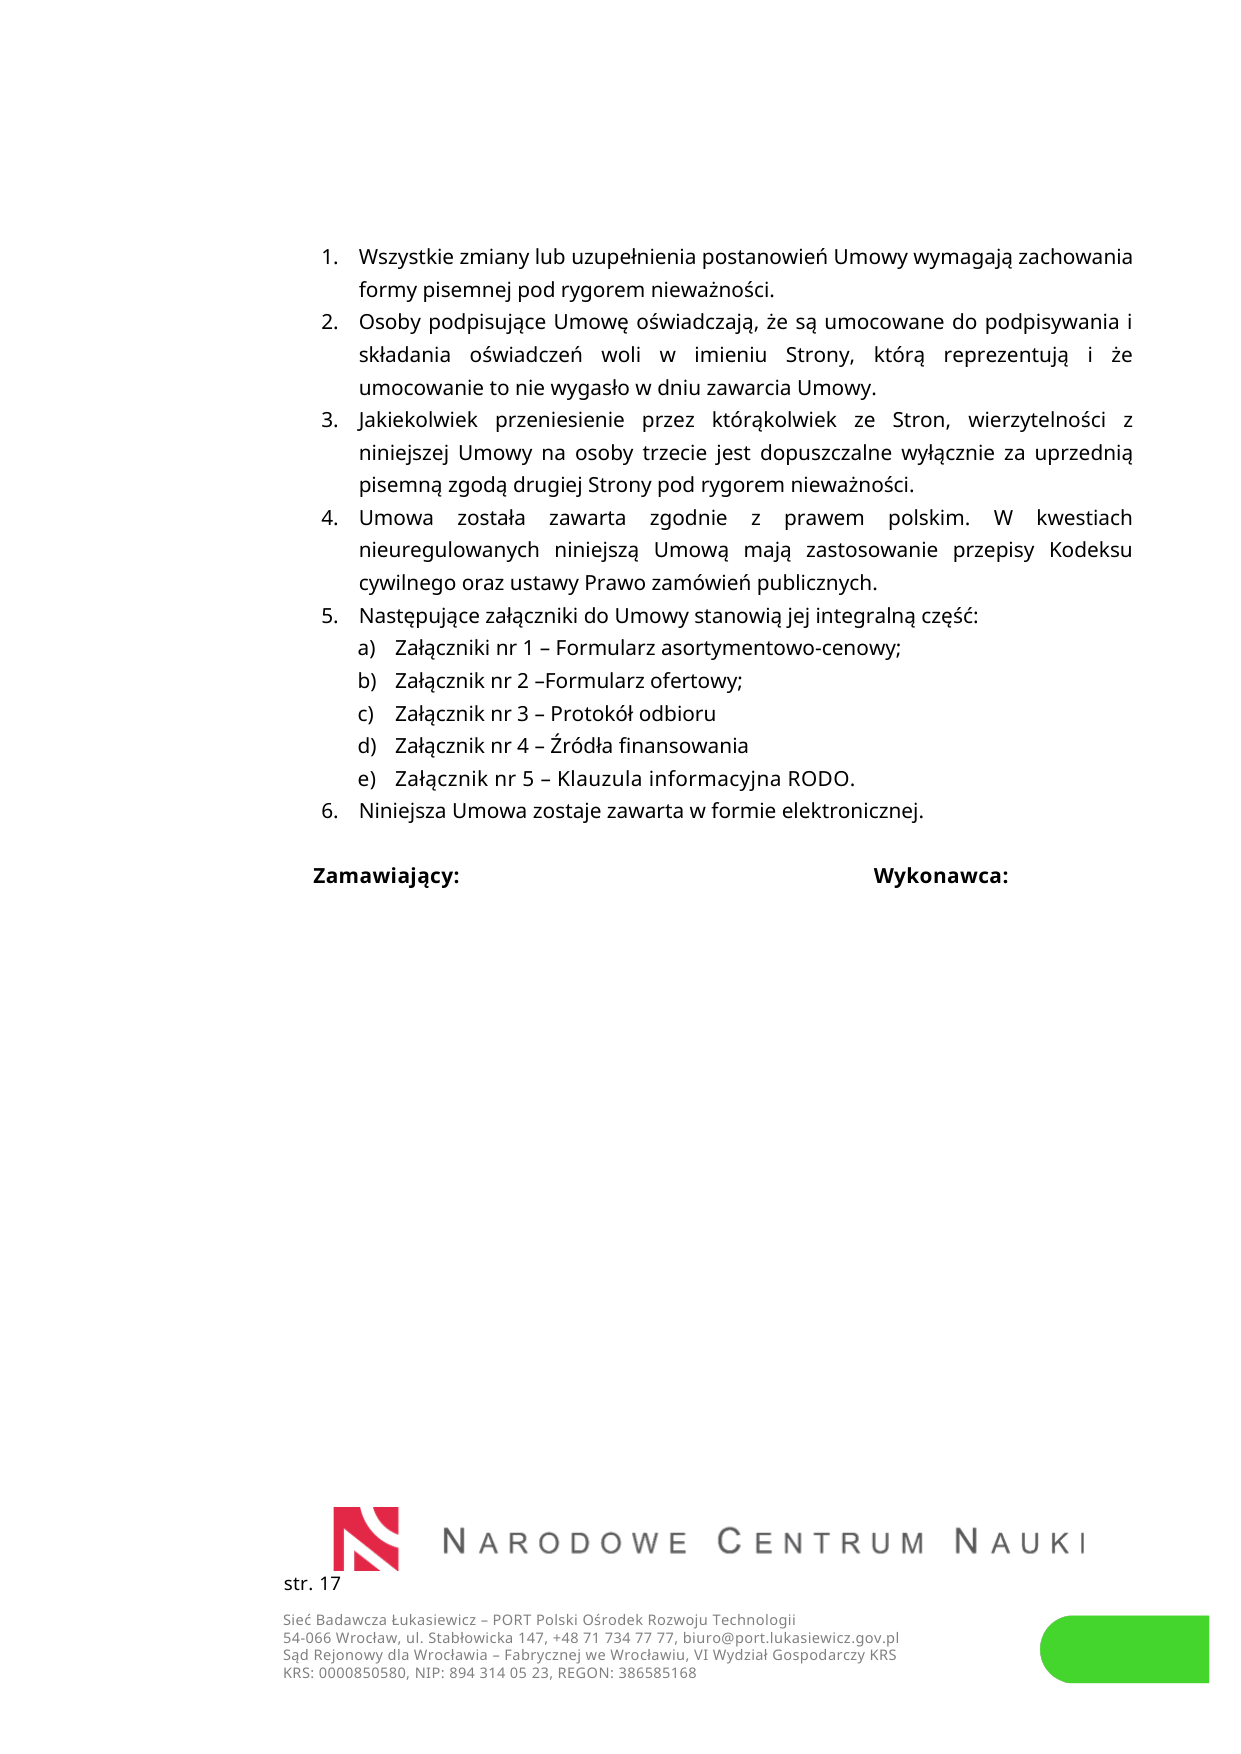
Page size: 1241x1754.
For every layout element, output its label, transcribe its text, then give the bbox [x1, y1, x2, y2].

list Załącznik nr 3 – Protokół odbioru [357, 699, 1134, 727]
list Osoby podpisujące Umowę oświadczają, że są umocowane do podpisywania i składania oświadczeń woli w imieniu Strony, którą reprezentują i że umocowanie to nie wygasło w dniu zawarcia Umowy. [321, 307, 1134, 401]
text Zamawiający: Wykonawca: [313, 862, 1134, 890]
list Załączniki nr 1 – Formularz asortymentowo-cenowy; [357, 633, 1134, 662]
list Umowa została zawarta zgodnie z prawem polskim. W kwestiach nieuregulowanych niniejszą Umową mają zastosowanie przepisy Kodeksu cywilnego oraz ustawy Prawo zamówień publicznych. [321, 503, 1134, 597]
picture [333, 1507, 1084, 1571]
list Załącznik nr 4 – Źródła finansowania [357, 731, 1134, 760]
list Niniejsza Umowa zostaje zawarta w formie elektronicznej. [321, 796, 1134, 825]
list Załącznik nr 5 – Klauzula informacyjna RODO. [357, 764, 1134, 792]
picture [1036, 1611, 1239, 1752]
list Załącznik nr 2 –Formularz ofertowy; [357, 666, 1134, 694]
list Jakiekolwiek przeniesienie przez którąkolwiek ze Stron, wierzytelności z niniejszej Umowy na osoby trzecie jest dopuszczalne wyłącznie za uprzednią pisemną zgodą drugiej Strony pod rygorem nieważności. [321, 405, 1134, 499]
list Wszystkie zmiany lub uzupełnienia postanowień Umowy wymagają zachowania formy pisemnej pod rygorem nieważności. [321, 242, 1134, 303]
list Następujące załączniki do Umowy stanowią jej integralną część: [321, 601, 1134, 629]
